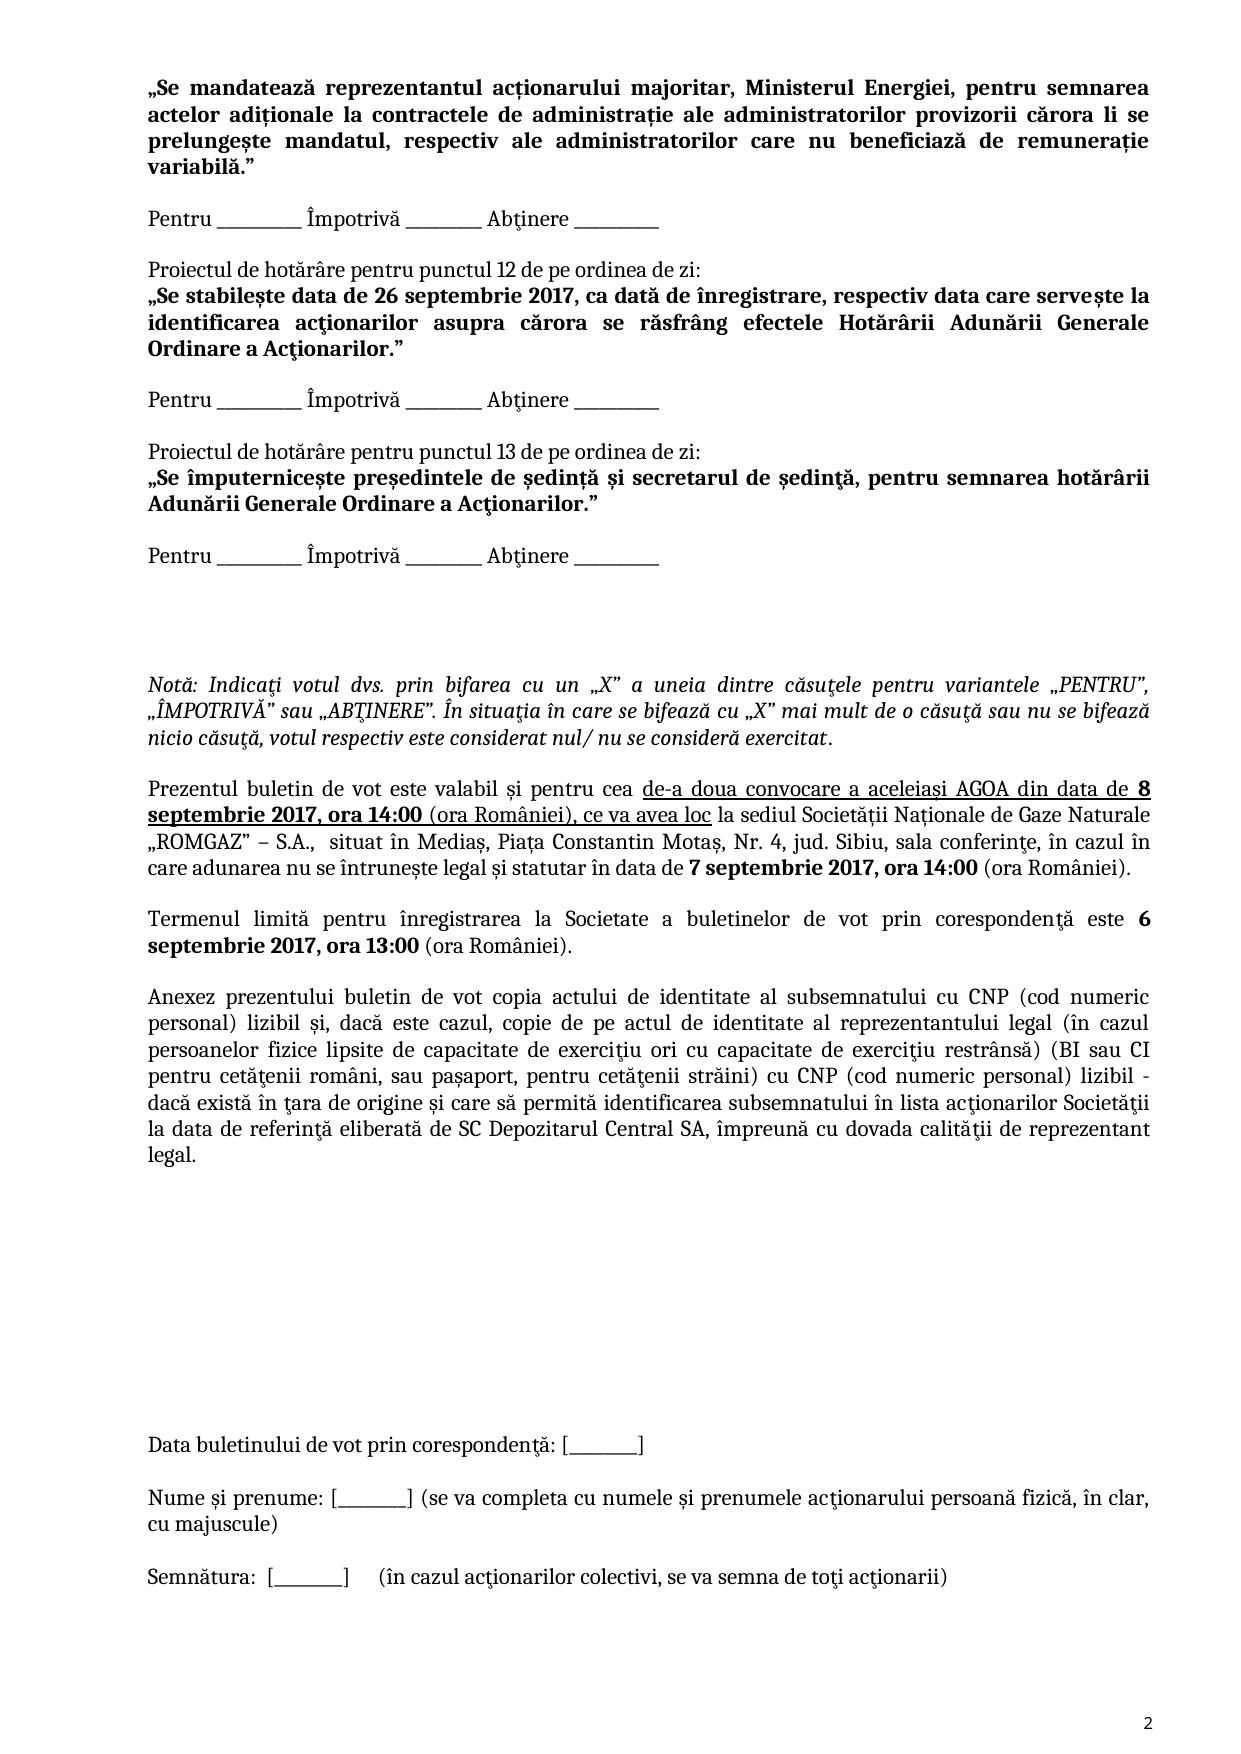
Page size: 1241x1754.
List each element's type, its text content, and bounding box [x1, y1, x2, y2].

text Pentru __________ Împotrivă _________ Abţinere __________ [148, 543, 1151, 569]
text Data buletinului de vot prin corespondenţă: [________] [148, 1432, 1151, 1458]
text Semnătura: [________] (în cazul acţionarilor colectivi, se va semna de toţi acţionarii) [148, 1564, 1151, 1590]
text Nume şi prenume: [________] (se va completa cu numele şi prenumele acţionarului persoană fizică, în clar, cu majuscule) [148, 1484, 1151, 1537]
text Termenul limită pentru înregistrarea la Societate a buletinelor de vot prin corespondenţă este 6 septembrie 2017, ora 13:00 (ora României). [148, 906, 1151, 959]
text „Se împuternicește preşedintele de ședință şi secretarul de şedinţă, pentru semnarea hotărârii Adunării Generale Ordinare a Acţionarilor.” [148, 465, 1151, 518]
text „Se stabilește data de 26 septembrie 2017, ca dată de înregistrare, respectiv data care serveşte la identificarea acţionarilor asupra cărora se răsfrâng efectele Hotărârii Adunării Generale Ordinare a Acţionarilor.” [148, 283, 1151, 362]
text Anexez prezentului buletin de vot copia actului de identitate al subsemnatului cu CNP (cod numeric personal) lizibil şi, dacă este cazul, copie de pe actul de identitate al reprezentantului legal (în cazul persoanelor fizice lipsite de capacitate de exerciţiu ori cu capacitate de exerciţiu restrânsă) (BI sau CI pentru cetăţenii români, sau paşaport, pentru cetăţenii străini) cu CNP (cod numeric personal) lizibil - dacă există în ţara de origine şi care să permită identificarea subsemnatului în lista acţionarilor Societăţii la data de referinţă eliberată de SC Depozitarul Central SA, împreună cu dovada calităţii de reprezentant legal. [148, 984, 1151, 1168]
text Proiectul de hotărâre pentru punctul 13 de pe ordinea de zi: [148, 438, 1151, 465]
text „Se mandatează reprezentantul acționarului majoritar, Ministerul Energiei, pentru semnarea actelor adiționale la contractele de administrație ale administratorilor provizorii cărora li se prelungește mandatul, respectiv ale administratorilor care nu beneficiază de remunerație variabilă.” [148, 75, 1151, 180]
text Notă: Indicaţi votul dvs. prin bifarea cu un „X” a uneia dintre căsuţele pentru variantele „PENTRU”, „ÎMPOTRIVĂ” sau „ABŢINERE”. În situaţia în care se bifează cu „X” mai mult de o căsuţă sau nu se bifează nicio căsuţă, votul respectiv este considerat nul/ nu se consideră exercitat. [148, 672, 1151, 751]
text Prezentul buletin de vot este valabil şi pentru cea de-a doua convocare a aceleiaşi AGOA din data de 8 septembrie 2017, ora 14:00 (ora României), ce va avea loc la sediul Societății Naționale de Gaze Naturale „ROMGAZ” – S.A., situat în Mediaş, Piața Constantin Motaș, Nr. 4, jud. Sibiu, sala conferinţe, în cazul în care adunarea nu se întruneşte legal şi statutar în data de 7 septembrie 2017, ora 14:00 (ora României). [148, 776, 1151, 881]
text Pentru __________ Împotrivă _________ Abţinere __________ [148, 205, 1151, 232]
text Pentru __________ Împotrivă _________ Abţinere __________ [148, 387, 1151, 413]
text Proiectul de hotărâre pentru punctul 12 de pe ordinea de zi: [148, 257, 1151, 283]
